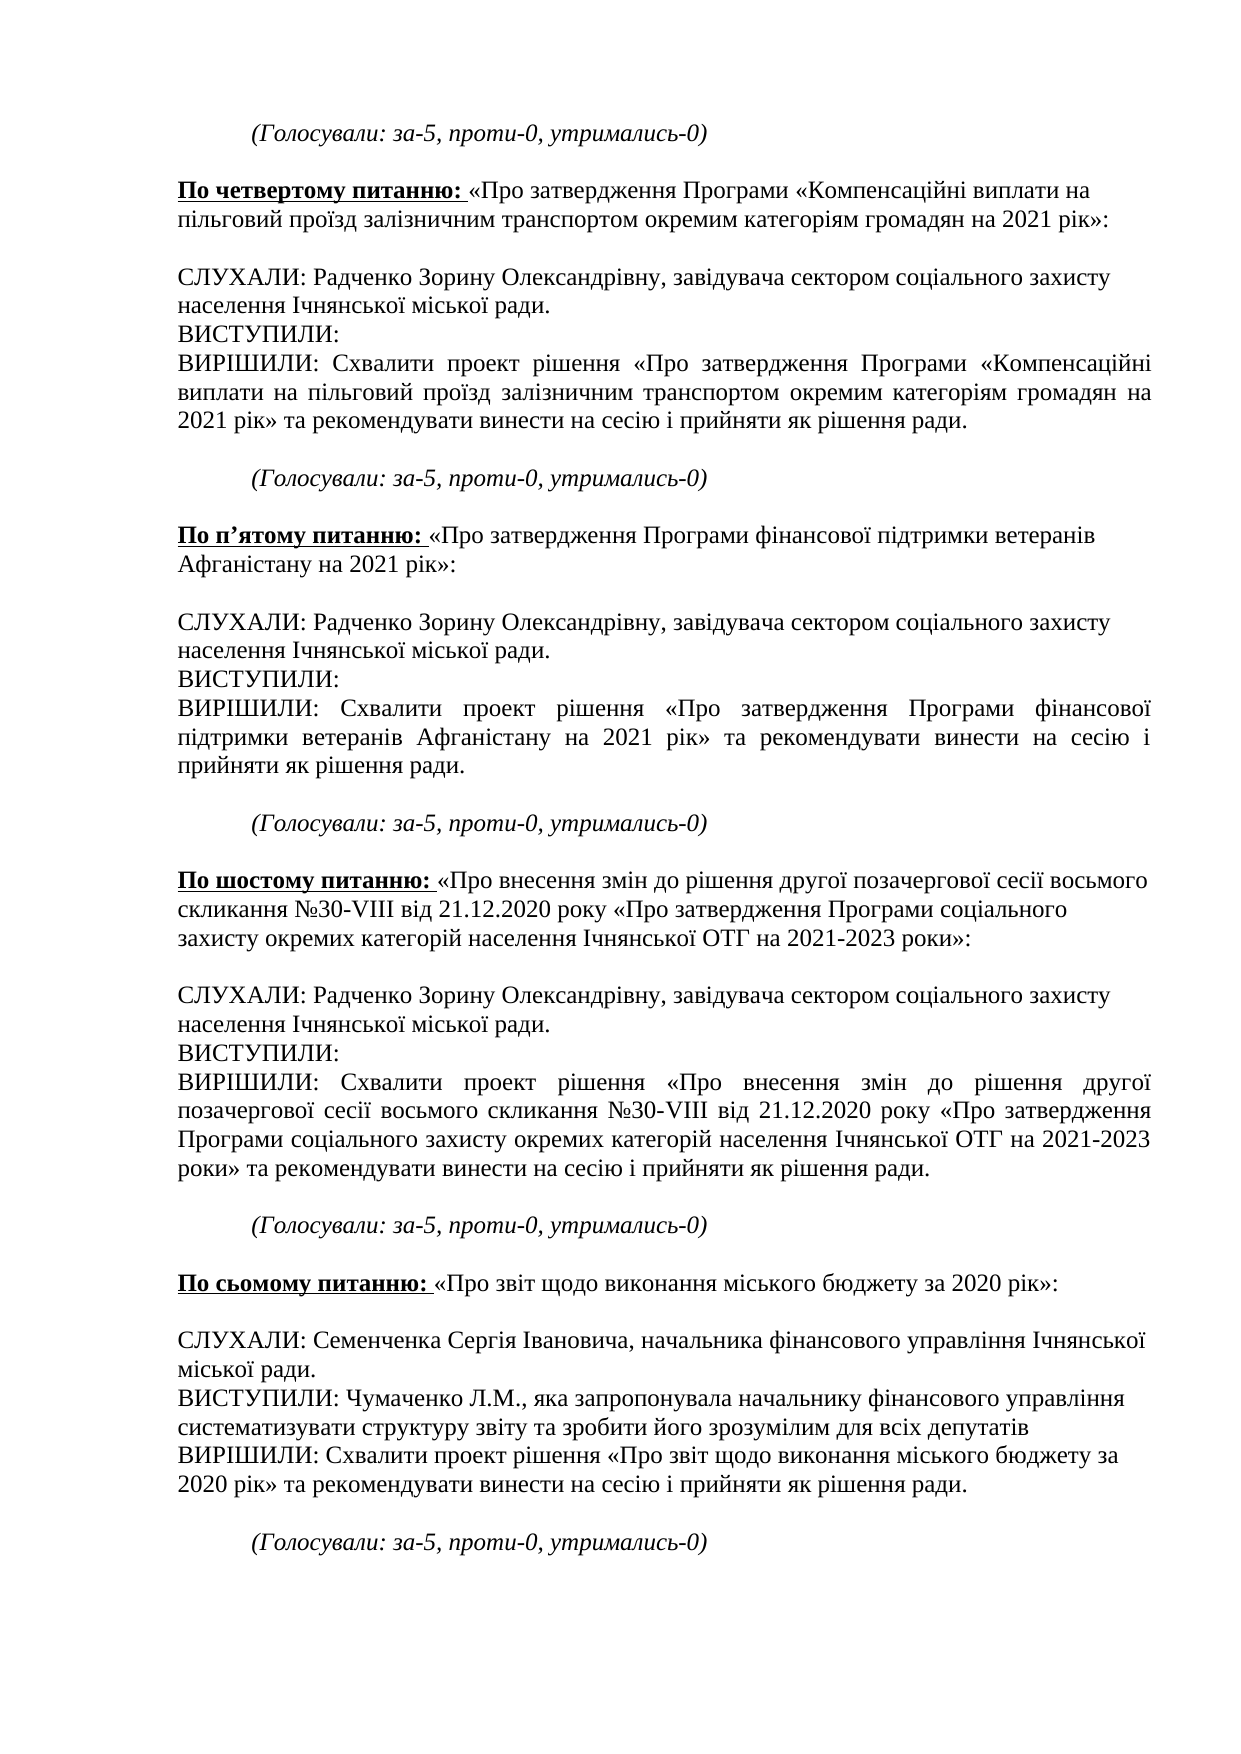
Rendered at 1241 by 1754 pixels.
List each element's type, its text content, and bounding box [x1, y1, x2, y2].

text ВИСТУПИЛИ: [177, 319, 1152, 348]
text СЛУХАЛИ: Радченко Зорину Олександрівну, завідувача сектором соціального захисту населення Ічнянської міської ради. [177, 262, 1152, 319]
text По четвертому питанню: «Про затвердження Програми «Компенсаційні виплати на пільговий проїзд залізничним транспортом окремим категоріям громадян на 2021 рік»: [177, 176, 1152, 233]
text СЛУХАЛИ: Радченко Зорину Олександрівну, завідувача сектором соціального захисту населення Ічнянської міської ради. [177, 981, 1152, 1038]
text СЛУХАЛИ: Семенченка Сергія Івановича, начальника фінансового управління Ічнянської міської ради. [177, 1326, 1152, 1383]
text (Голосували: за-5, проти-0, утримались-0) [177, 1211, 1152, 1239]
text По сьомому питанню: «Про звіт щодо виконання міського бюджету за 2020 рік»: [177, 1268, 1152, 1297]
text ВИРІШИЛИ: Схвалити проект рішення «Про внесення змін до рішення другої позачергової сесії восьмого скликання №30-VIII від 21.12.2020 року «Про затвердження Програми соціального захисту окремих категорій населення Ічнянської ОТГ на 2021-2023 роки» та рекомендувати винести на сесію і прийняти як рішення ради. [177, 1067, 1152, 1182]
text ВИСТУПИЛИ: Чумаченко Л.М., яка запропонувала начальнику фінансового управління систематизувати структуру звіту та зробити його зрозумілим для всіх депутатів [177, 1383, 1152, 1441]
text ВИРІШИЛИ: Схвалити проект рішення «Про затвердження Програми фінансової підтримки ветеранів Афганістану на 2021 рік» та рекомендувати винести на сесію і прийняти як рішення ради. [177, 693, 1152, 779]
text (Голосували: за-5, проти-0, утримались-0) [177, 1527, 1152, 1556]
text ВИСТУПИЛИ: [177, 664, 1152, 693]
text ВИСТУПИЛИ: [177, 1038, 1152, 1067]
text (Голосували: за-5, проти-0, утримались-0) [177, 118, 1152, 147]
text СЛУХАЛИ: Радченко Зорину Олександрівну, завідувача сектором соціального захисту населення Ічнянської міської ради. [177, 607, 1152, 664]
text (Голосували: за-5, проти-0, утримались-0) [177, 463, 1152, 492]
text (Голосували: за-5, проти-0, утримались-0) [177, 808, 1152, 837]
text ВИРІШИЛИ: Схвалити проект рішення «Про затвердження Програми «Компенсаційні виплати на пільговий проїзд залізничним транспортом окремим категоріям громадян на 2021 рік» та рекомендувати винести на сесію і прийняти як рішення ради. [177, 348, 1152, 434]
text ВИРІШИЛИ: Схвалити проект рішення «Про звіт щодо виконання міського бюджету за 2020 рік» та рекомендувати винести на сесію і прийняти як рішення ради. [177, 1441, 1152, 1498]
text По п’ятому питанню: «Про затвердження Програми фінансової підтримки ветеранів Афганістану на 2021 рік»: [177, 521, 1152, 578]
text По шостому питанню: «Про внесення змін до рішення другої позачергової сесії восьмого скликання №30-VIII від 21.12.2020 року «Про затвердження Програми соціального захисту окремих категорій населення Ічнянської ОТГ на 2021-2023 роки»: [177, 866, 1152, 952]
